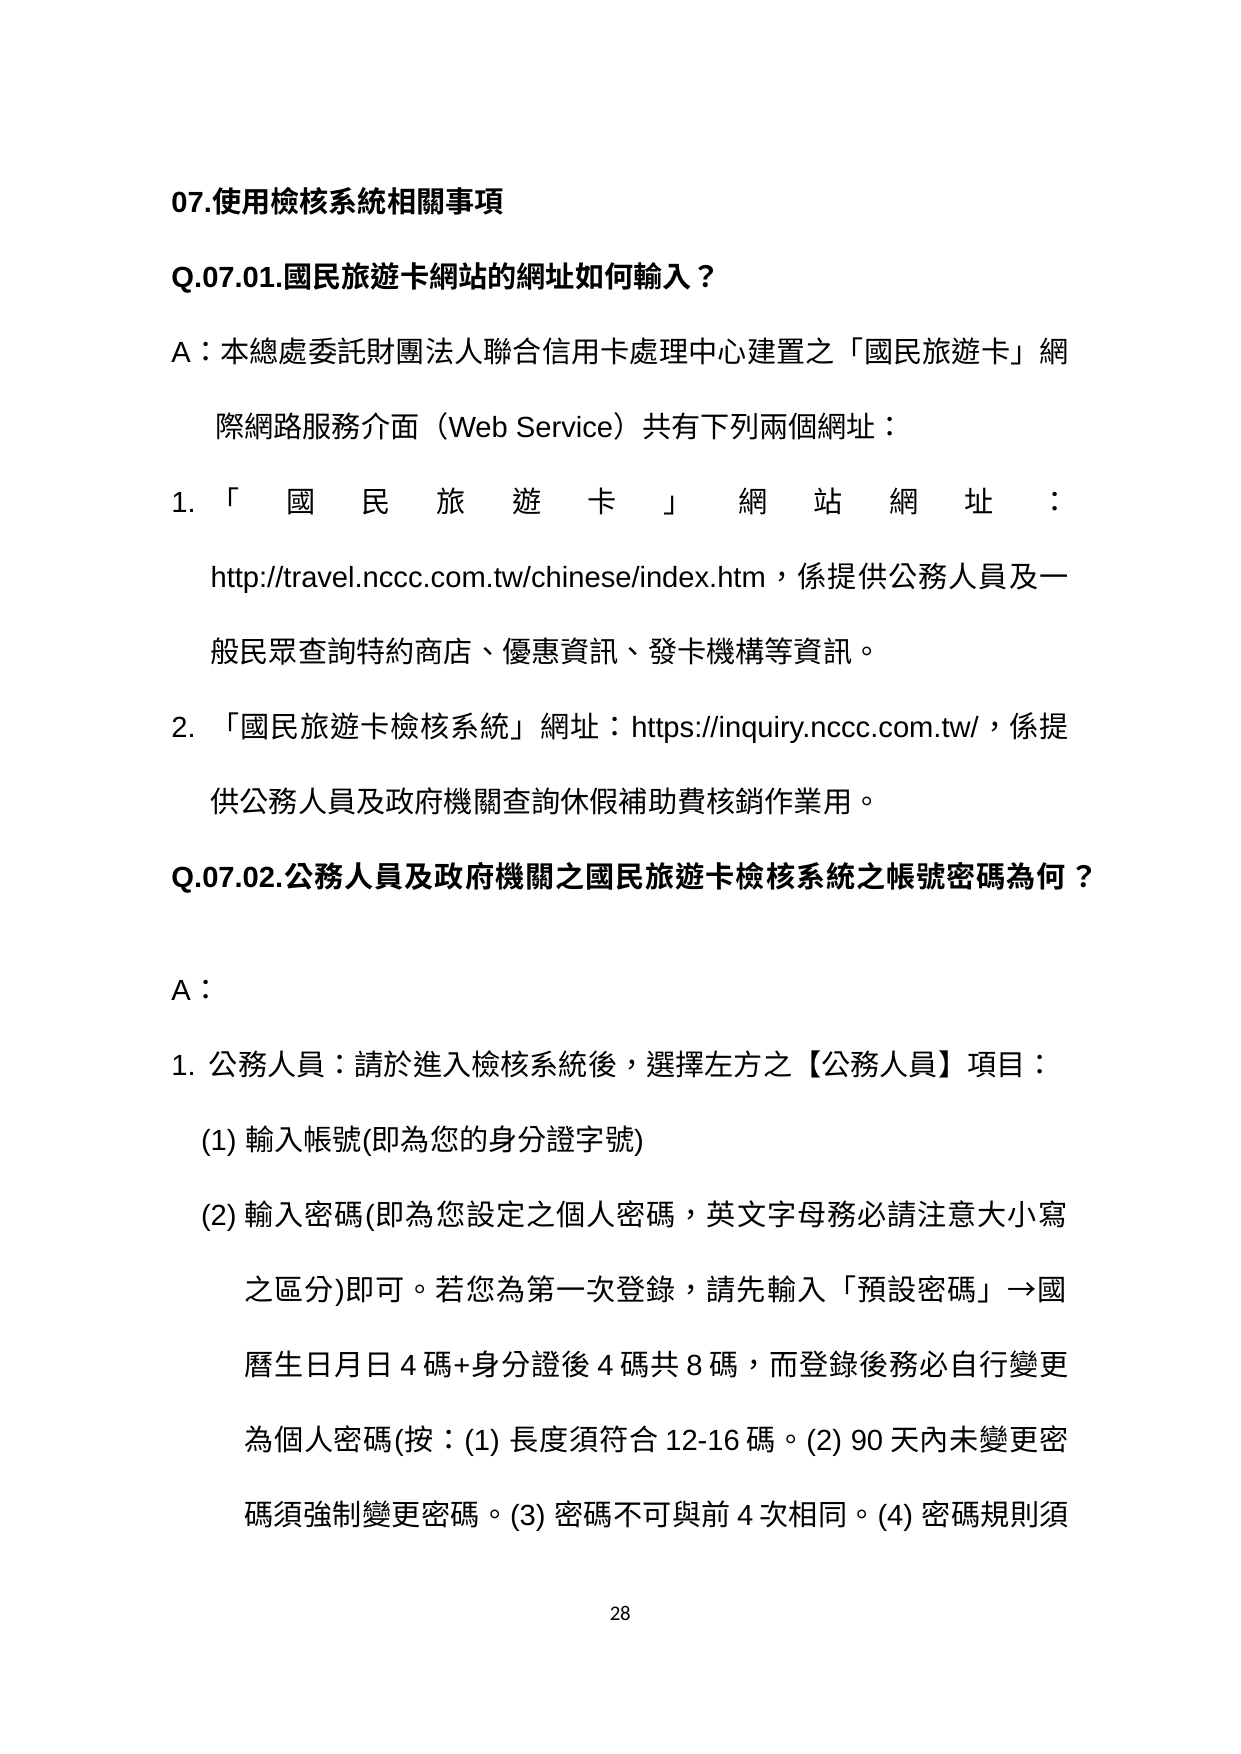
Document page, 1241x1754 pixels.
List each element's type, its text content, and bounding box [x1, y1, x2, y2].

text Q.07.02.公務人員及政府機關之國民旅遊卡檢核系統之帳號密碼為何？ [171, 837, 1069, 950]
list 輸入帳號(即為您的身分證字號) [201, 1100, 1069, 1175]
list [201, 1175, 1069, 1550]
list 「國民旅遊卡」網站網址： http://travel.nccc.com.tw/chinese/index.htm，係提供公務人員及一般民眾查詢特約商店、優惠資訊、發卡機構等資訊。 [171, 462, 1069, 687]
text 07.使用檢核系統相關事項 [171, 162, 1069, 237]
text Q.07.01.國民旅遊卡網站的網址如何輸入？ [171, 237, 1069, 312]
text A： [171, 950, 1069, 1025]
list 公務人員：請於進入檢核系統後，選擇左方之【公務人員】項目： [171, 1025, 1069, 1100]
list 「國民旅遊卡檢核系統」網址：https://inquiry.nccc.com.tw/，係提供公務人員及政府機關查詢休假補助費核銷作業用。 [171, 687, 1069, 837]
text A：本總處委託財團法人聯合信用卡處理中心建置之「國民旅遊卡」網際網路服務介面（Web Service）共有下列兩個網址： [171, 312, 1069, 462]
